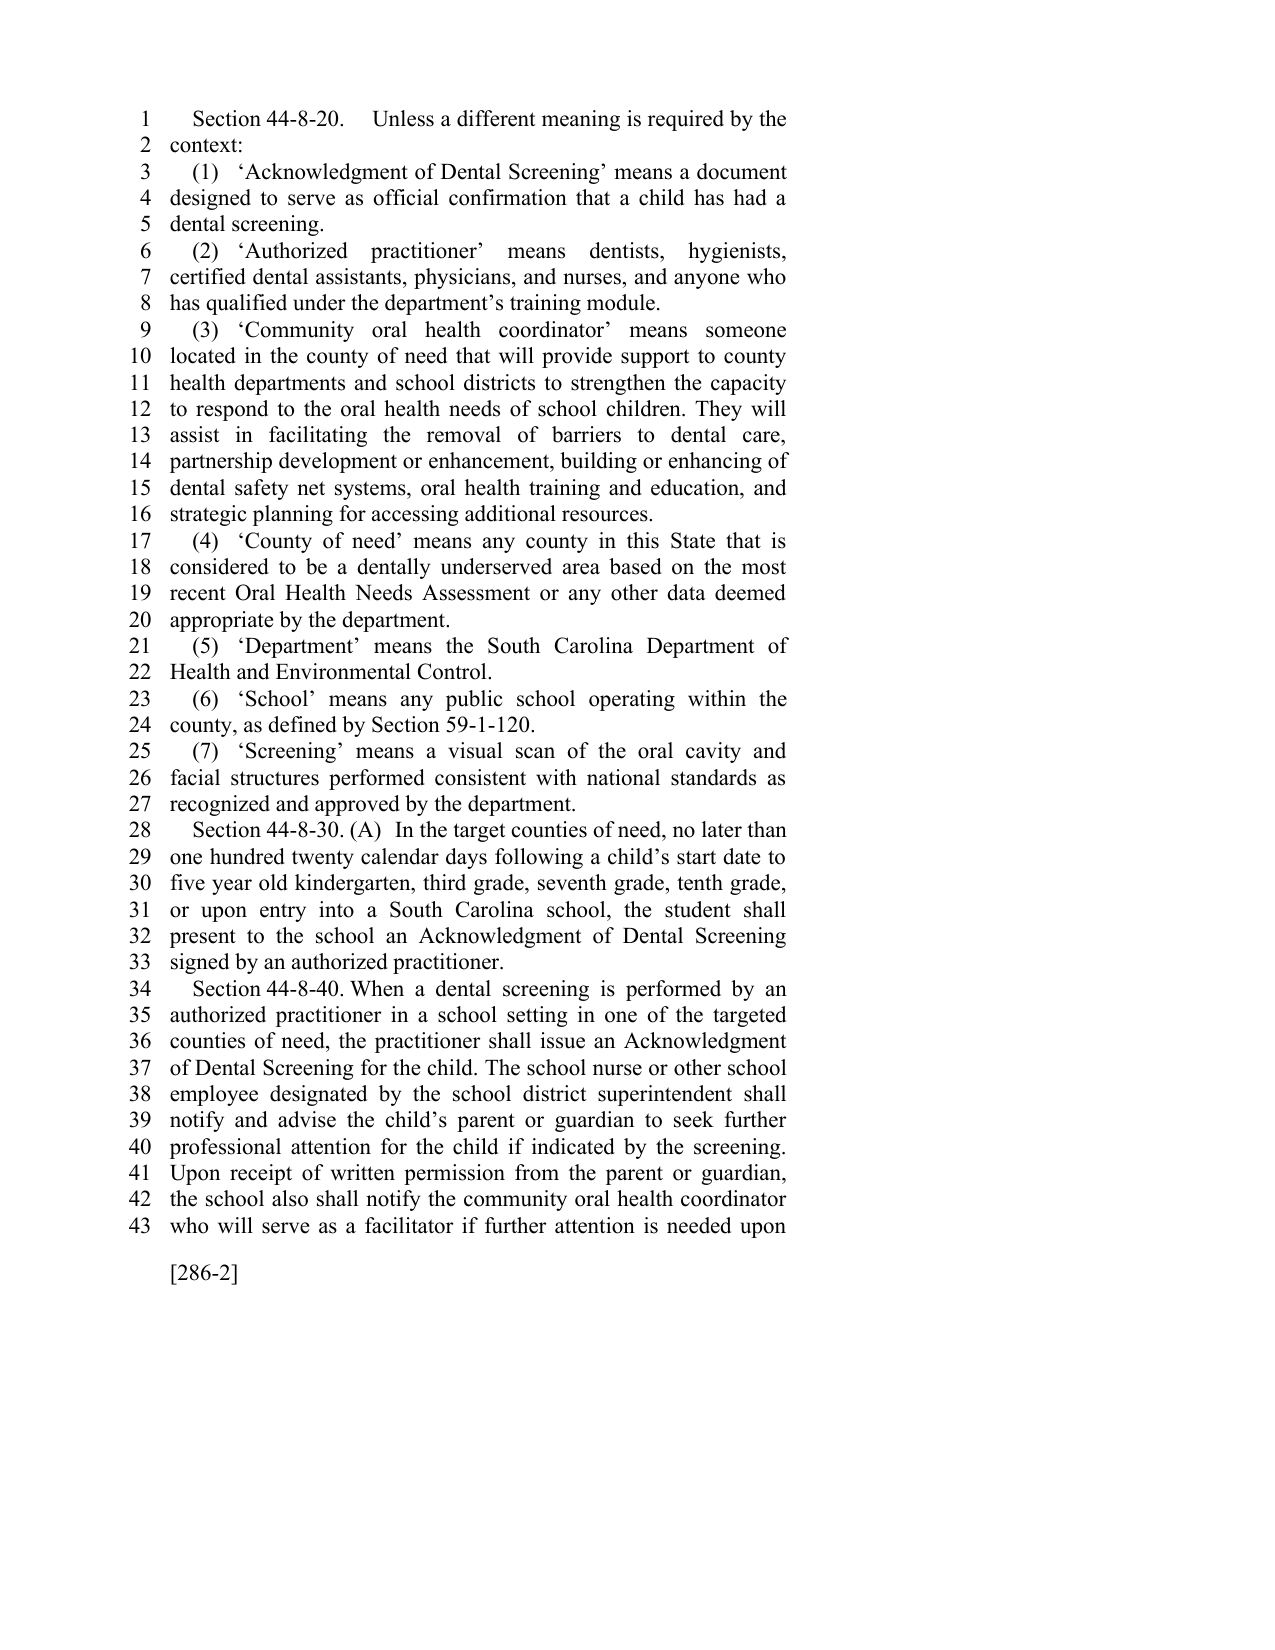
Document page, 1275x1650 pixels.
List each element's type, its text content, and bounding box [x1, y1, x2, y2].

text (7) ‘Screening’ means a visual scan of the oral cavity and facial structures performed consistent with national standards as recognized and approved by the department. [169, 737, 787, 817]
text (6) ‘School’ means any public school operating within the county, as defined by Section 59-1-120. [169, 685, 787, 737]
text Section 44-8-20. Unless a different meaning is required by the context: [169, 105, 787, 158]
text (1) ‘Acknowledgment of Dental Screening’ means a document designed to serve as official confirmation that a child has had a dental screening. [169, 158, 787, 237]
text (3) ‘Community oral health coordinator’ means someone located in the county of need that will provide support to county health departments and school districts to strengthen the capacity to respond to the oral health needs of school children. They will assist in facilitating the removal of barriers to dental care, partnership development or enhancement, building or enhancing of dental safety net systems, oral health training and education, and strategic planning for accessing additional resources. [169, 316, 787, 527]
text (4) ‘County of need’ means any county in this State that is considered to be a dentally underserved area based on the most recent Oral Health Needs Assessment or any other data deemed appropriate by the department. [169, 527, 787, 632]
text (5) ‘Department’ means the South Carolina Department of Health and Environmental Control. [169, 632, 787, 685]
text Section 44-8-30. (A) In the target counties of need, no later than one hundred twenty calendar days following a child’s start date to five year old kindergarten, third grade, seventh grade, tenth grade, or upon entry into a South Carolina school, the student shall present to the school an Acknowledgment of Dental Screening signed by an authorized practitioner. [169, 817, 787, 975]
text (2) ‘Authorized practitioner’ means dentists, hygienists, certified dental assistants, physicians, and nurses, and anyone who has qualified under the department’s training module. [169, 237, 787, 316]
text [169, 975, 787, 1238]
